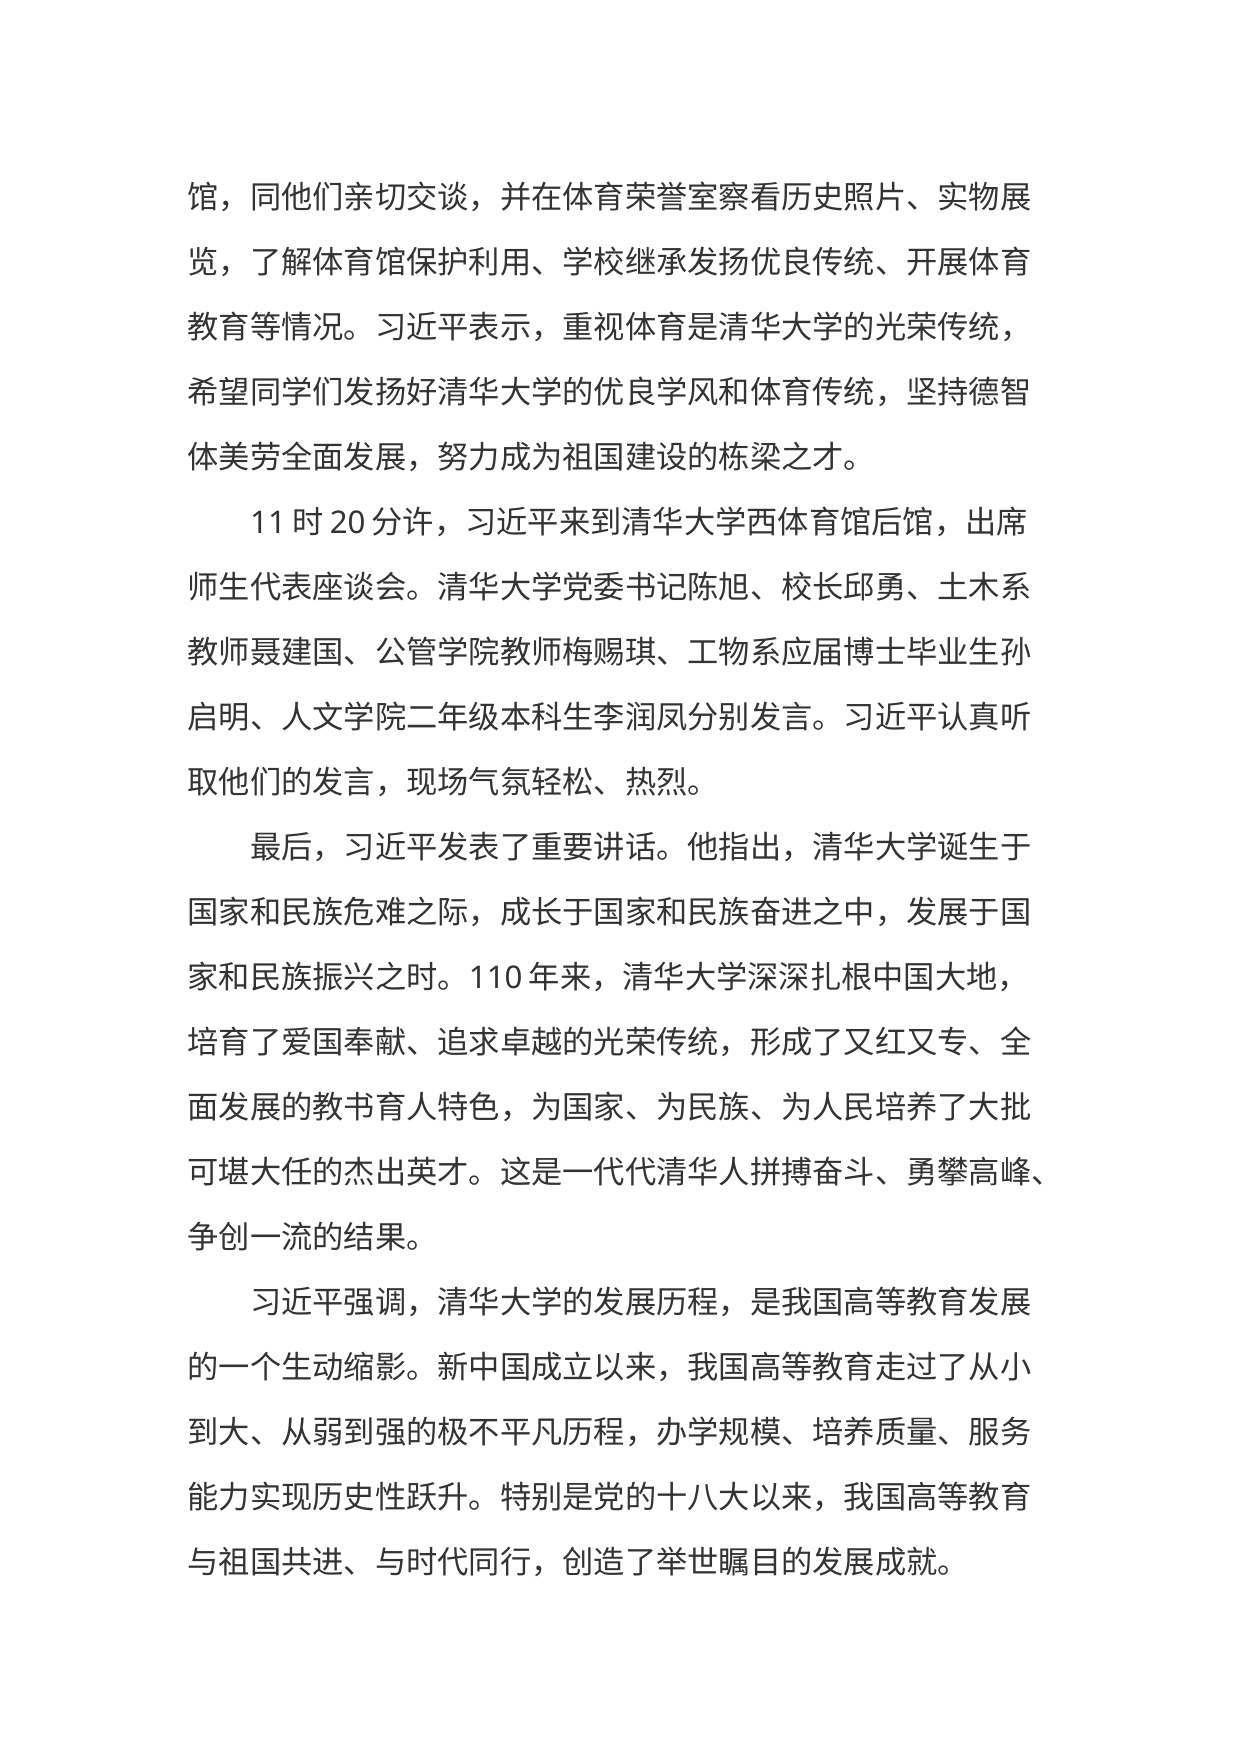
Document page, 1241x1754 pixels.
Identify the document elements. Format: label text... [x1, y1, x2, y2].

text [187, 162, 1053, 487]
text 最后，习近平发表了重要讲话。他指出，清华大学诞生于国家和民族危难之际，成长于国家和民族奋进之中，发展于国家和民族振兴之时。110年来，清华大学深深扎根中国大地，培育了爱国奉献、追求卓越的光荣传统，形成了又红又专、全面发展的教书育人特色，为国家、为民族、为人民培养了大批可堪大任的杰出英才。这是一代代清华人拼搏奋斗、勇攀高峰、争创一流的结果。 [187, 812, 1053, 1267]
text 11时20分许，习近平来到清华大学西体育馆后馆，出席师生代表座谈会。清华大学党委书记陈旭、校长邱勇、土木系教师聂建国、公管学院教师梅赐琪、工物系应届博士毕业生孙启明、人文学院二年级本科生李润凤分别发言。习近平认真听取他们的发言，现场气氛轻松、热烈。 [187, 487, 1053, 812]
text 习近平强调，清华大学的发展历程，是我国高等教育发展的一个生动缩影。新中国成立以来，我国高等教育走过了从小到大、从弱到强的极不平凡历程，办学规模、培养质量、服务能力实现历史性跃升。特别是党的十八大以来，我国高等教育与祖国共进、与时代同行，创造了举世瞩目的发展成就。 [187, 1267, 1053, 1592]
